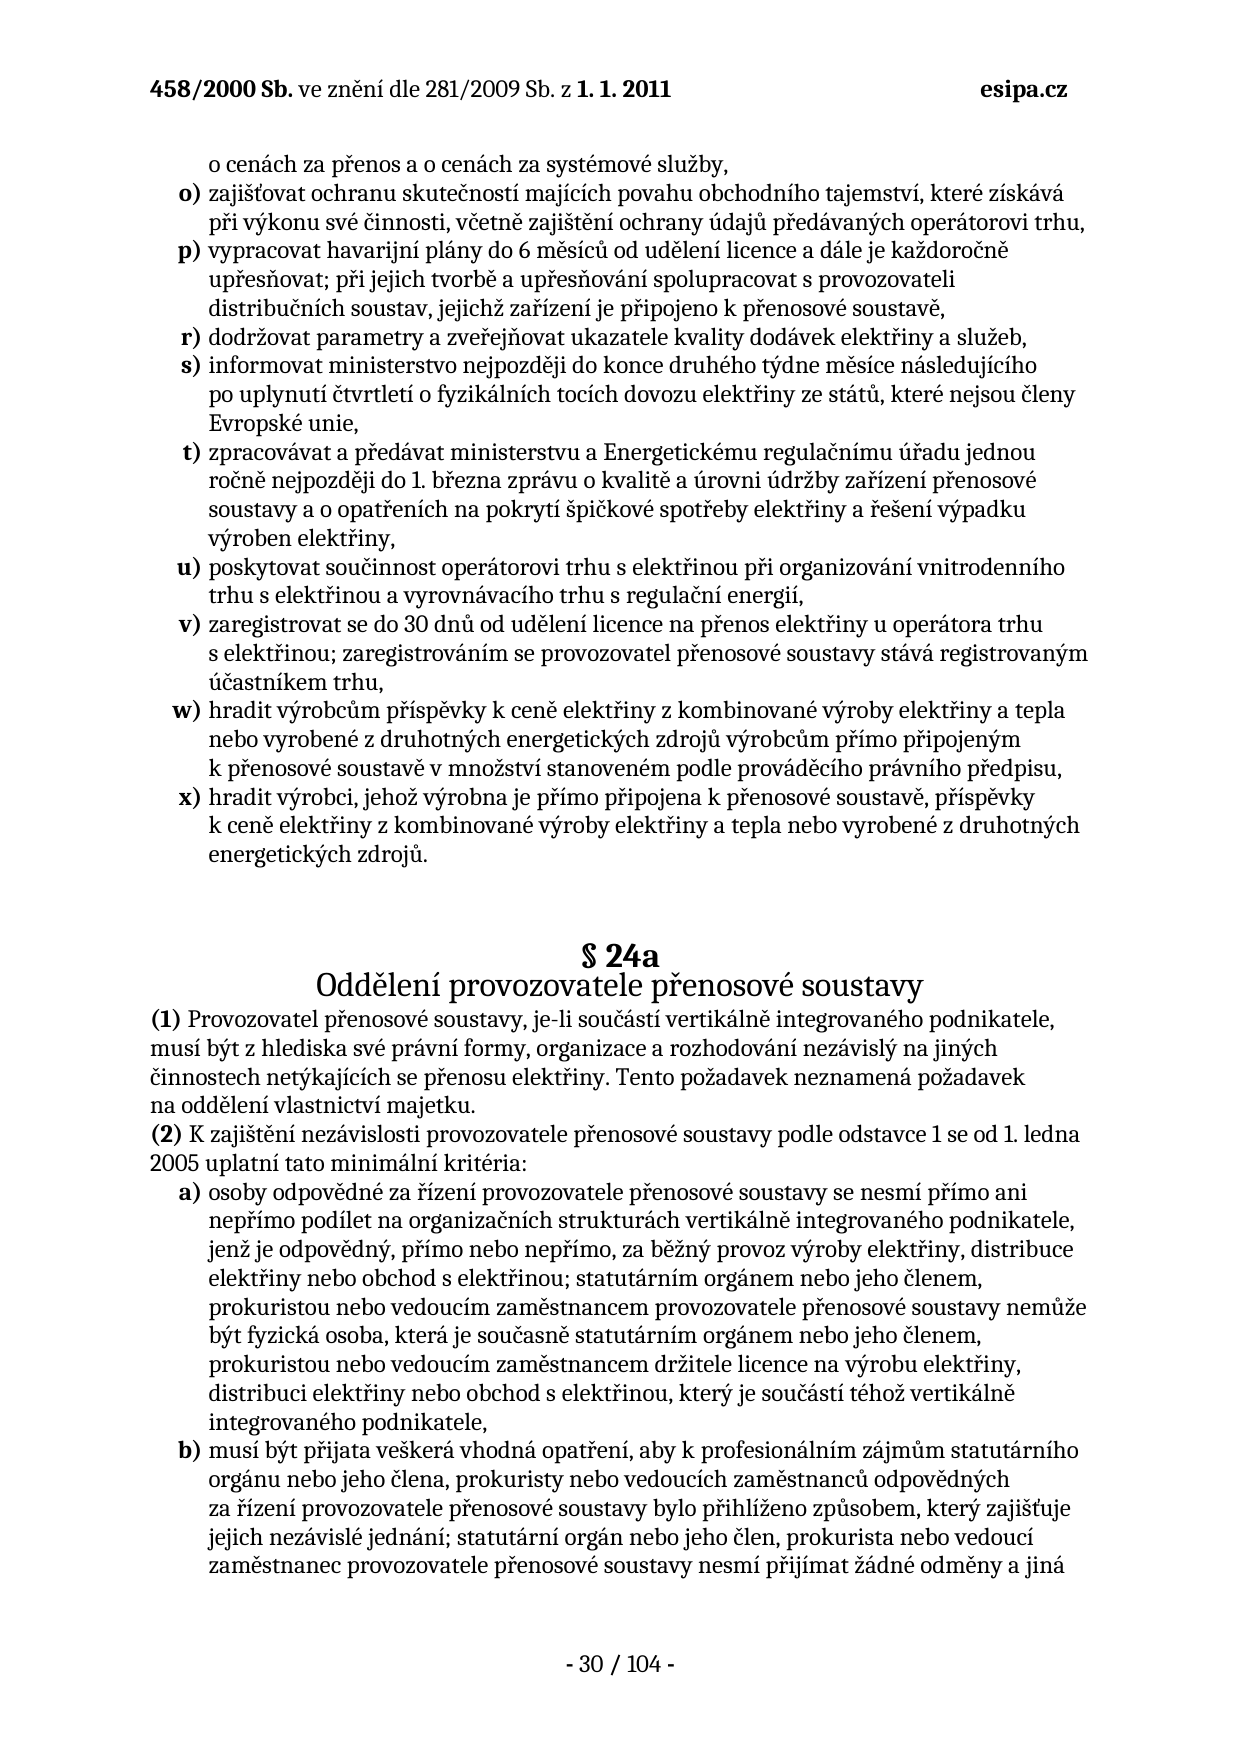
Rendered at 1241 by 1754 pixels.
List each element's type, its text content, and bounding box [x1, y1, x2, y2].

subtitle § 24a -Oddělení provozovatele přenosové soustavy [150, 942, 1090, 1005]
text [150, 1436, 1090, 1580]
text s) informovat ministerstvo nejpozději do konce druhého týdne měsíce následujícího po uplynutí čtvrtletí o fyzikálních tocích dovozu elektřiny ze států, které nejsou členy Evropské unie, [150, 351, 1090, 437]
text o) zajišťovat ochranu skutečností majících povahu obchodního tajemství, které získává při výkonu své činnosti, včetně zajištění ochrany údajů předávaných operátorovi trhu, [150, 179, 1090, 236]
text p) vypracovat havarijní plány do 6 měsíců od udělení licence a dále je každoročně upřesňovat; při jejich tvorbě a upřesňování spolupracovat s provozovateli distribučních soustav, jejichž zařízení je připojeno k přenosové soustavě, [150, 236, 1090, 322]
text w) hradit výrobcům příspěvky k ceně elektřiny z kombinované výroby elektřiny a tepla nebo vyrobené z druhotných energetických zdrojů výrobcům přímo připojeným k přenosové soustavě v množství stanoveném podle prováděcího právního předpisu, [150, 696, 1090, 782]
text v) zaregistrovat se do 30 dnů od udělení licence na přenos elektřiny u operátora trhu s elektřinou; zaregistrováním se provozovatel přenosové soustavy stává registrovaným účastníkem trhu, [150, 610, 1090, 696]
text a) osoby odpovědné za řízení provozovatele přenosové soustavy se nesmí přímo ani nepřímo podílet na organizačních strukturách vertikálně integrovaného podnikatele, jenž je odpovědný, přímo nebo nepřímo, za běžný provoz výroby elektřiny, distribuce elektřiny nebo obchod s elektřinou; statutárním orgánem nebo jeho členem, prokuristou nebo vedoucím zaměstnancem provozovatele přenosové soustavy nemůže být fyzická osoba, která je současně statutárním orgánem nebo jeho členem, prokuristou nebo vedoucím zaměstnancem držitele licence na výrobu elektřiny, distribuci elektřiny nebo obchod s elektřinou, který je součástí téhož vertikálně integrovaného podnikatele, [150, 1177, 1090, 1436]
text u) poskytovat součinnost operátorovi trhu s elektřinou při organizování vnitrodenního trhu s elektřinou a vyrovnávacího trhu s regulační energií, [150, 552, 1090, 610]
text r) dodržovat parametry a zveřejňovat ukazatele kvality dodávek elektřiny a služeb, [150, 322, 1090, 351]
text t) zpracovávat a předávat ministerstvu a Energetickému regulačnímu úřadu jednou ročně nejpozději do 1. března zprávu o kvalitě a úrovni údržby zařízení přenosové soustavy a o opatřeních na pokrytí špičkové spotřeby elektřiny a řešení výpadku výroben elektřiny, [150, 437, 1090, 552]
text x) hradit výrobci, jehož výrobna je přímo připojena k přenosové soustavě, příspěvky k ceně elektřiny z kombinované výroby elektřiny a tepla nebo vyrobené z druhotných energetických zdrojů. [150, 782, 1090, 869]
text (1) Provozovatel přenosové soustavy, je-li součástí vertikálně integrovaného podnikatele, musí být z hlediska své právní formy, organizace a rozhodování nezávislý na jiných činnostech netýkajících se přenosu elektřiny. Tento požadavek neznamená požadavek na oddělení vlastnictví majetku. [150, 1005, 1090, 1120]
text (2) K zajištění nezávislosti provozovatele přenosové soustavy podle odstavce 1 se od 1. ledna 2005 uplatní tato minimální kritéria: [150, 1120, 1090, 1177]
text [150, 150, 1090, 179]
